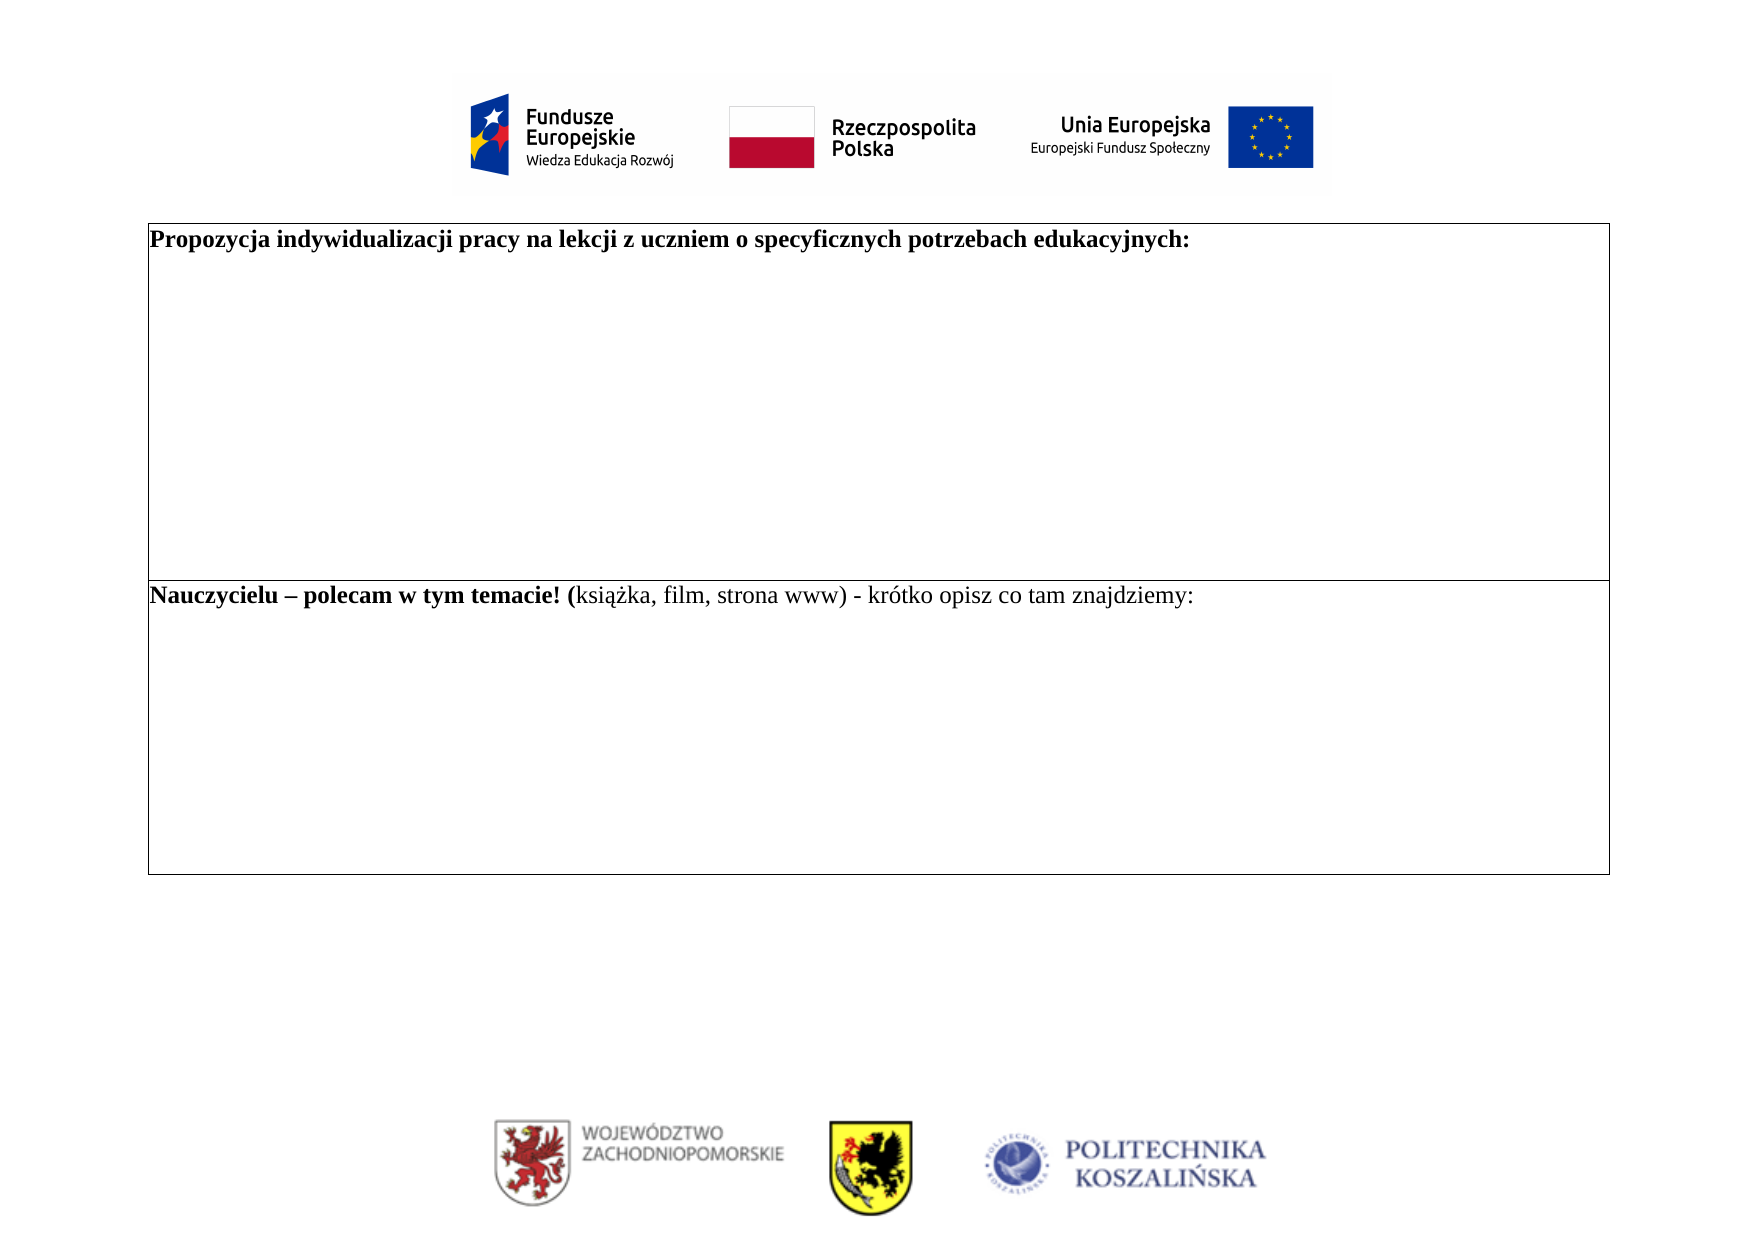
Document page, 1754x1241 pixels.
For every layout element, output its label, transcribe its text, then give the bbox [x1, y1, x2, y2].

picture [452, 73, 1332, 196]
table_cell Propozycja indywidualizacji pracy na lekcji z uczniem o specyficznych potrzebach edukacyjnych: [149, 224, 1609, 579]
table_cell Nauczycielu – polecam w tym temacie! (książka, film, strona www) - krótko opisz co tam znajdziemy: [149, 581, 1609, 874]
picture [493, 1115, 1275, 1224]
